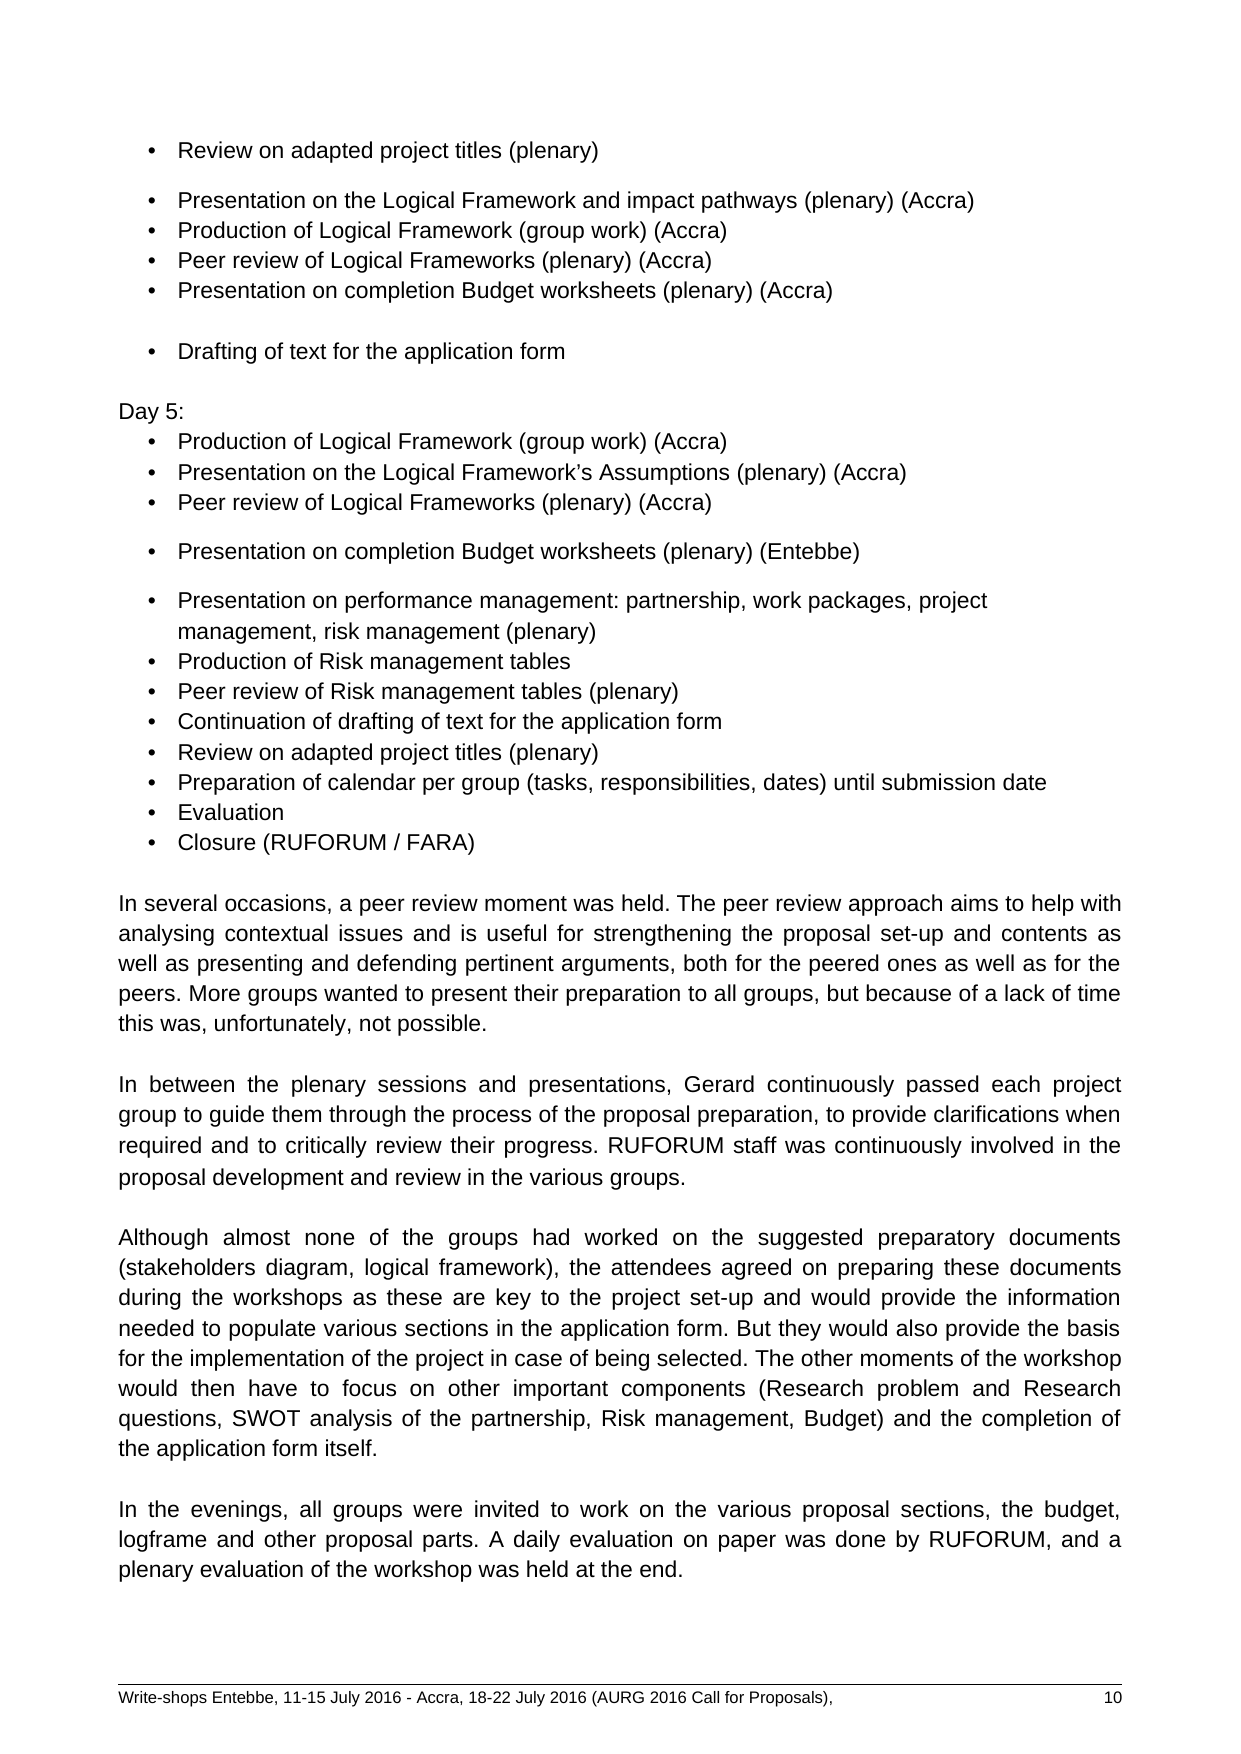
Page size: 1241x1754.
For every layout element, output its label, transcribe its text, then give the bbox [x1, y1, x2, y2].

list Peer review of Logical Frameworks (plenary) (Accra) [148, 489, 1122, 515]
list Preparation of calendar per group (tasks, responsibilities, dates) until submission date [148, 769, 1122, 795]
list Presentation on completion Budget worksheets (plenary) (Accra) [148, 277, 1122, 304]
text In several occasions, a peer review moment was held. The peer review approach aims to help with analysing contextual issues and is useful for strengthening the proposal set-up and contents as well as presenting and defending pertinent arguments, both for the peered ones as well as for the peers. More groups wanted to present their preparation to all groups, but because of a lack of time this was, unfortunately, not possible. [118, 889, 1122, 1037]
list Presentation on the Logical Framework and impact pathways (plenary) (Accra) [148, 187, 1122, 213]
list Drafting of text for the application form [148, 338, 1122, 364]
text In between the plenary sessions and presentations, Gerard continuously passed each project group to guide them through the process of the proposal preparation, to provide clarifications when required and to critically review their progress. RUFORUM staff was continuously involved in the proposal development and review in the various groups. [118, 1071, 1122, 1190]
list Review on adapted project titles (plenary) [148, 137, 1122, 164]
text In the evenings, all groups were invited to work on the various proposal sections, the budget, logframe and other proposal parts. A daily evaluation on paper was done by RUFORUM, and a plenary evaluation of the workshop was held at the end. [118, 1496, 1122, 1582]
list Evaluation [148, 799, 1122, 825]
list Presentation on the Logical Framework’s Assumptions (plenary) (Accra) [148, 458, 1122, 485]
list Peer review of Risk management tables (plenary) [148, 678, 1122, 704]
text Although almost none of the groups had worked on the suggested preparatory documents (stakeholders diagram, logical framework), the attendees agreed on preparing these documents during the workshops as these are key to the project set-up and would provide the information needed to populate various sections in the application form. But they would also provide the basis for the implementation of the project in case of being selected. The other moments of the workshop would then have to focus on other important components (Research problem and Research questions, SWOT analysis of the partnership, Risk management, Budget) and the completion of the application form itself. [118, 1224, 1122, 1462]
list Presentation on performance management: partnership, work packages, project management, risk management (plenary) [148, 587, 1122, 644]
list Production of Logical Framework (group work) (Accra) [148, 217, 1122, 243]
list Peer review of Logical Frameworks (plenary) (Accra) [148, 247, 1122, 273]
list Review on adapted project titles (plenary) [148, 738, 1122, 765]
list Closure (RUFORUM / FARA) [148, 829, 1122, 856]
list Production of Risk management tables [148, 648, 1122, 674]
text Day 5: [118, 398, 1122, 424]
list Continuation of drafting of text for the application form [148, 708, 1122, 735]
list Production of Logical Framework (group work) (Accra) [148, 428, 1122, 455]
list Presentation on completion Budget worksheets (plenary) (Entebbe) [148, 538, 1122, 564]
